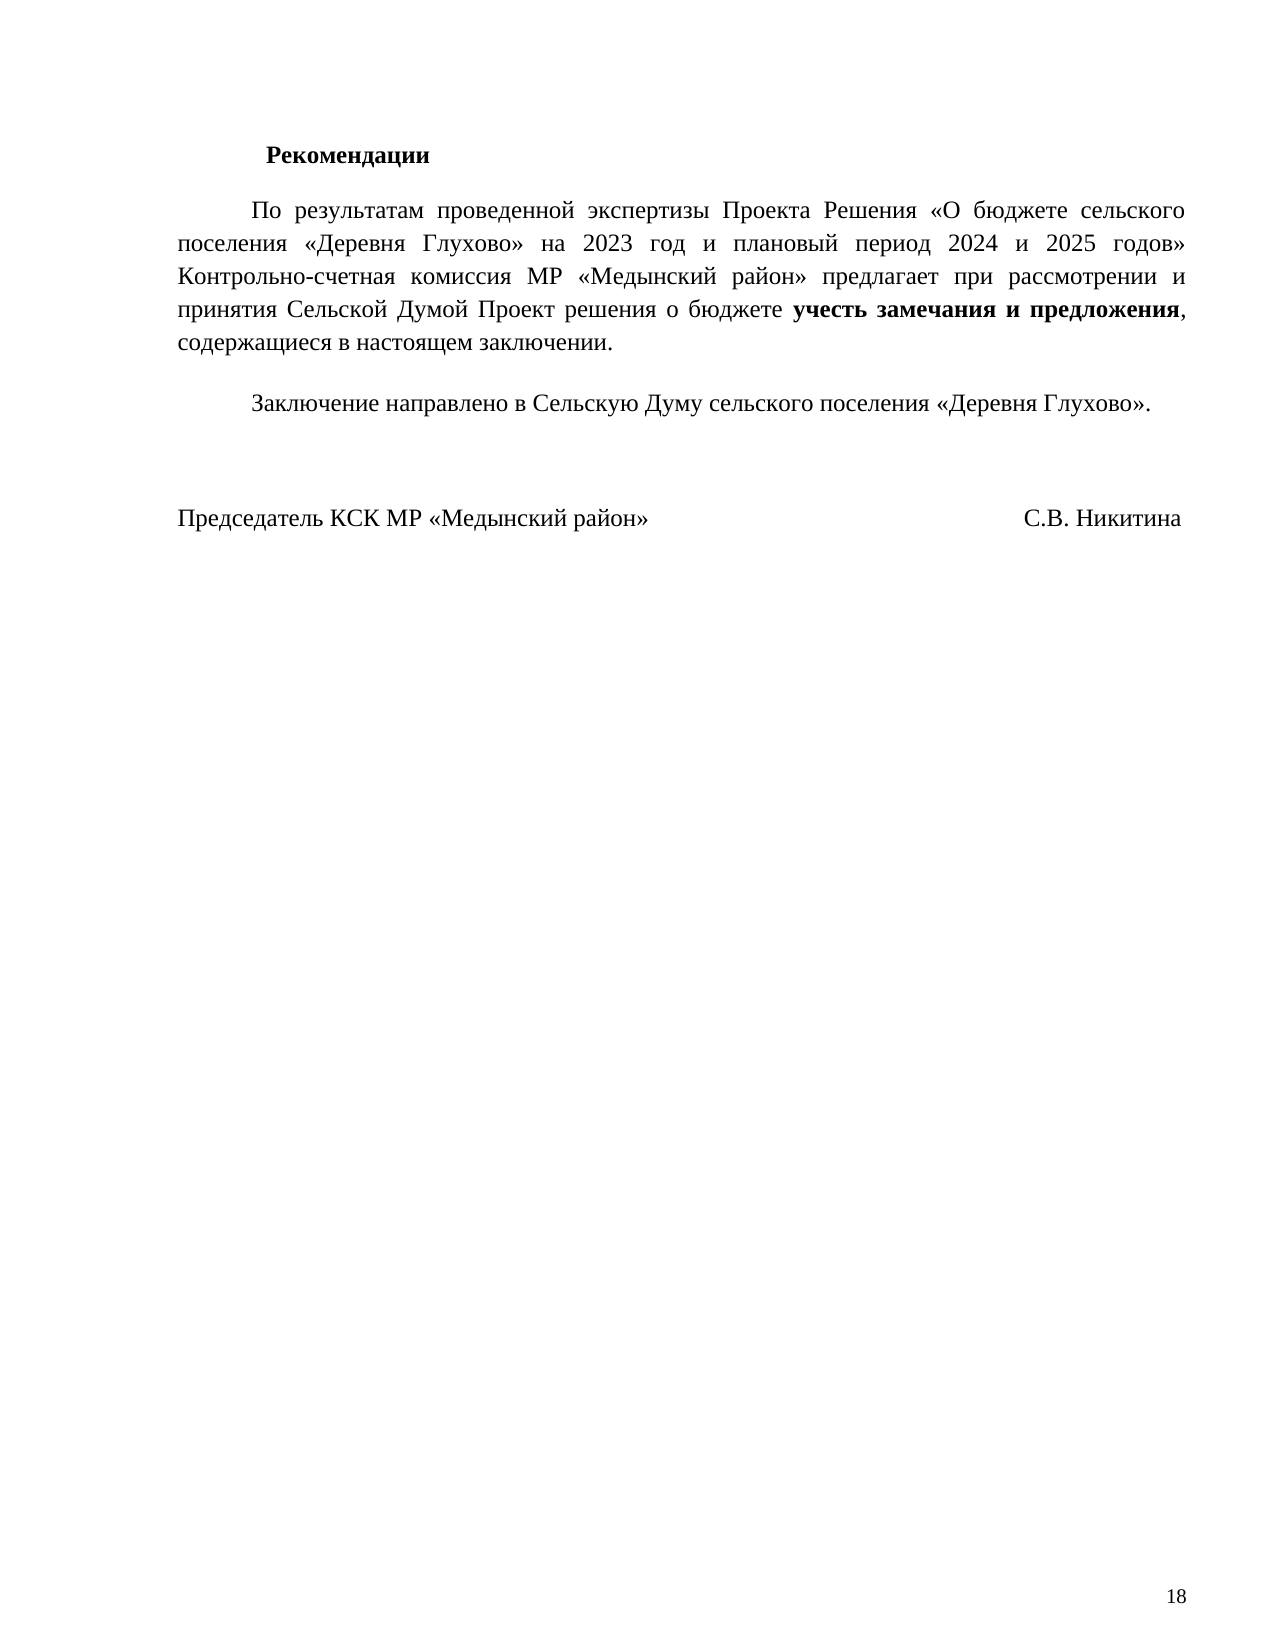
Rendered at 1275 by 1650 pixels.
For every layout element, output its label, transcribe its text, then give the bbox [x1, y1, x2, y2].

text По результатам проведенной экспертизы Проекта Решения «О бюджете сельского поселения «Деревня Глухово» на 2023 год и плановый период 2024 и 2025 годов» Контрольно-счетная комиссия МР «Медынский район» предлагает при рассмотрении и принятия Сельской Думой Проект решения о бюджете учесть замечания и предложения, содержащиеся в настоящем заключении. [177, 195, 1186, 356]
text Рекомендации [177, 140, 1186, 169]
text Председатель КСК МР «Медынский район» С.В. Никитина [177, 503, 1186, 532]
text Заключение направлено в Сельскую Думу сельского поселения «Деревня Глухово». [177, 388, 1186, 417]
